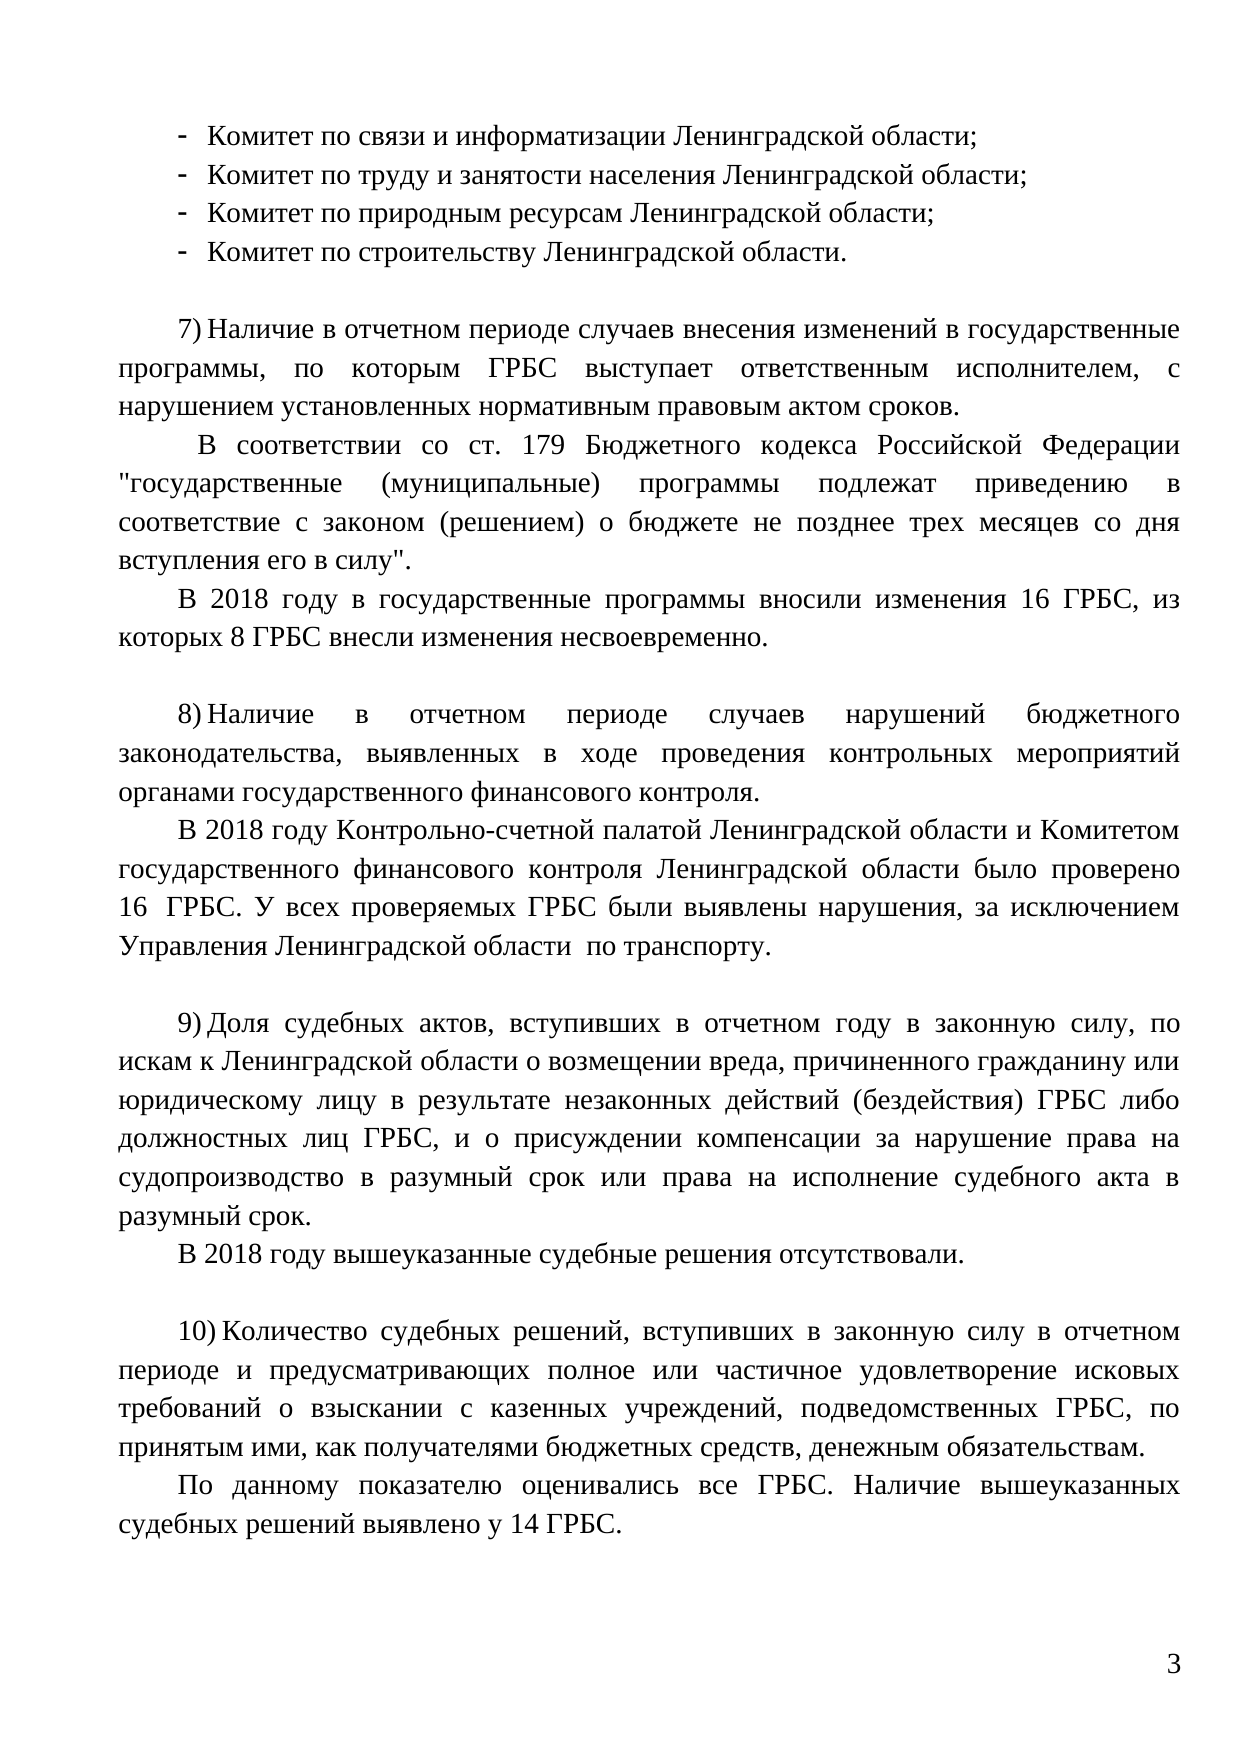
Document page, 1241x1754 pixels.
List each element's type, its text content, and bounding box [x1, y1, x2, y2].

list Комитет по связи и информатизации Ленинградской области; [118, 118, 1181, 152]
list Комитет по труду и занятости населения Ленинградской области; [118, 157, 1181, 190]
list По данному показателю оценивались все ГРБС. Наличие вышеуказанных судебных решений выявлено у 14 ГРБС. [118, 1467, 1181, 1539]
text В 2018 году Контрольно-счетной палатой Ленинградской области и Комитетом государственного финансового контроля Ленинградской области было проверено 16 ГРБС. У всех проверяемых ГРБС были выявлены нарушения, за исключением Управления Ленинградской области по транспорту. [118, 812, 1181, 961]
text В соответствии со ст. 179 Бюджетного кодекса Российской Федерации "государственные (муниципальные) программы подлежат приведению в соответствие с законом (решением) о бюджете не позднее трех месяцев со дня вступления его в силу". [118, 427, 1181, 576]
list Доля судебных актов, вступивших в отчетном году в законную силу, по искам к Ленинградской области о возмещении вреда, причиненного гражданину или юридическому лицу в результате незаконных действий (бездействия) ГРБС либо должностных лиц ГРБС, и о присуждении компенсации за нарушение права на судопроизводство в разумный срок или права на исполнение судебного акта в разумный срок. [118, 1005, 1181, 1231]
list Комитет по строительству Ленинградской области. [118, 234, 1181, 268]
list В 2018 году вышеуказанные судебные решения отсутствовали. [177, 1236, 1181, 1270]
list Наличие в отчетном периоде случаев внесения изменений в государственные программы, по которым ГРБС выступает ответственным исполнителем, с нарушением установленных нормативным правовым актом сроков. [118, 311, 1181, 422]
list Количество судебных решений, вступивших в законную силу в отчетном периоде и предусматривающих полное или частичное удовлетворение исковых требований о взыскании с казенных учреждений, подведомственных ГРБС, по принятым ими, как получателями бюджетных средств, денежным обязательствам. [118, 1313, 1181, 1462]
list В 2018 году в государственные программы вносили изменения 16 ГРБС, из которых 8 ГРБС внесли изменения несвоевременно. [118, 581, 1181, 653]
list Комитет по природным ресурсам Ленинградской области; [118, 195, 1181, 229]
list Наличие в отчетном периоде случаев нарушений бюджетного законодательства, выявленных в ходе проведения контрольных мероприятий органами государственного финансового контроля. [118, 697, 1181, 807]
